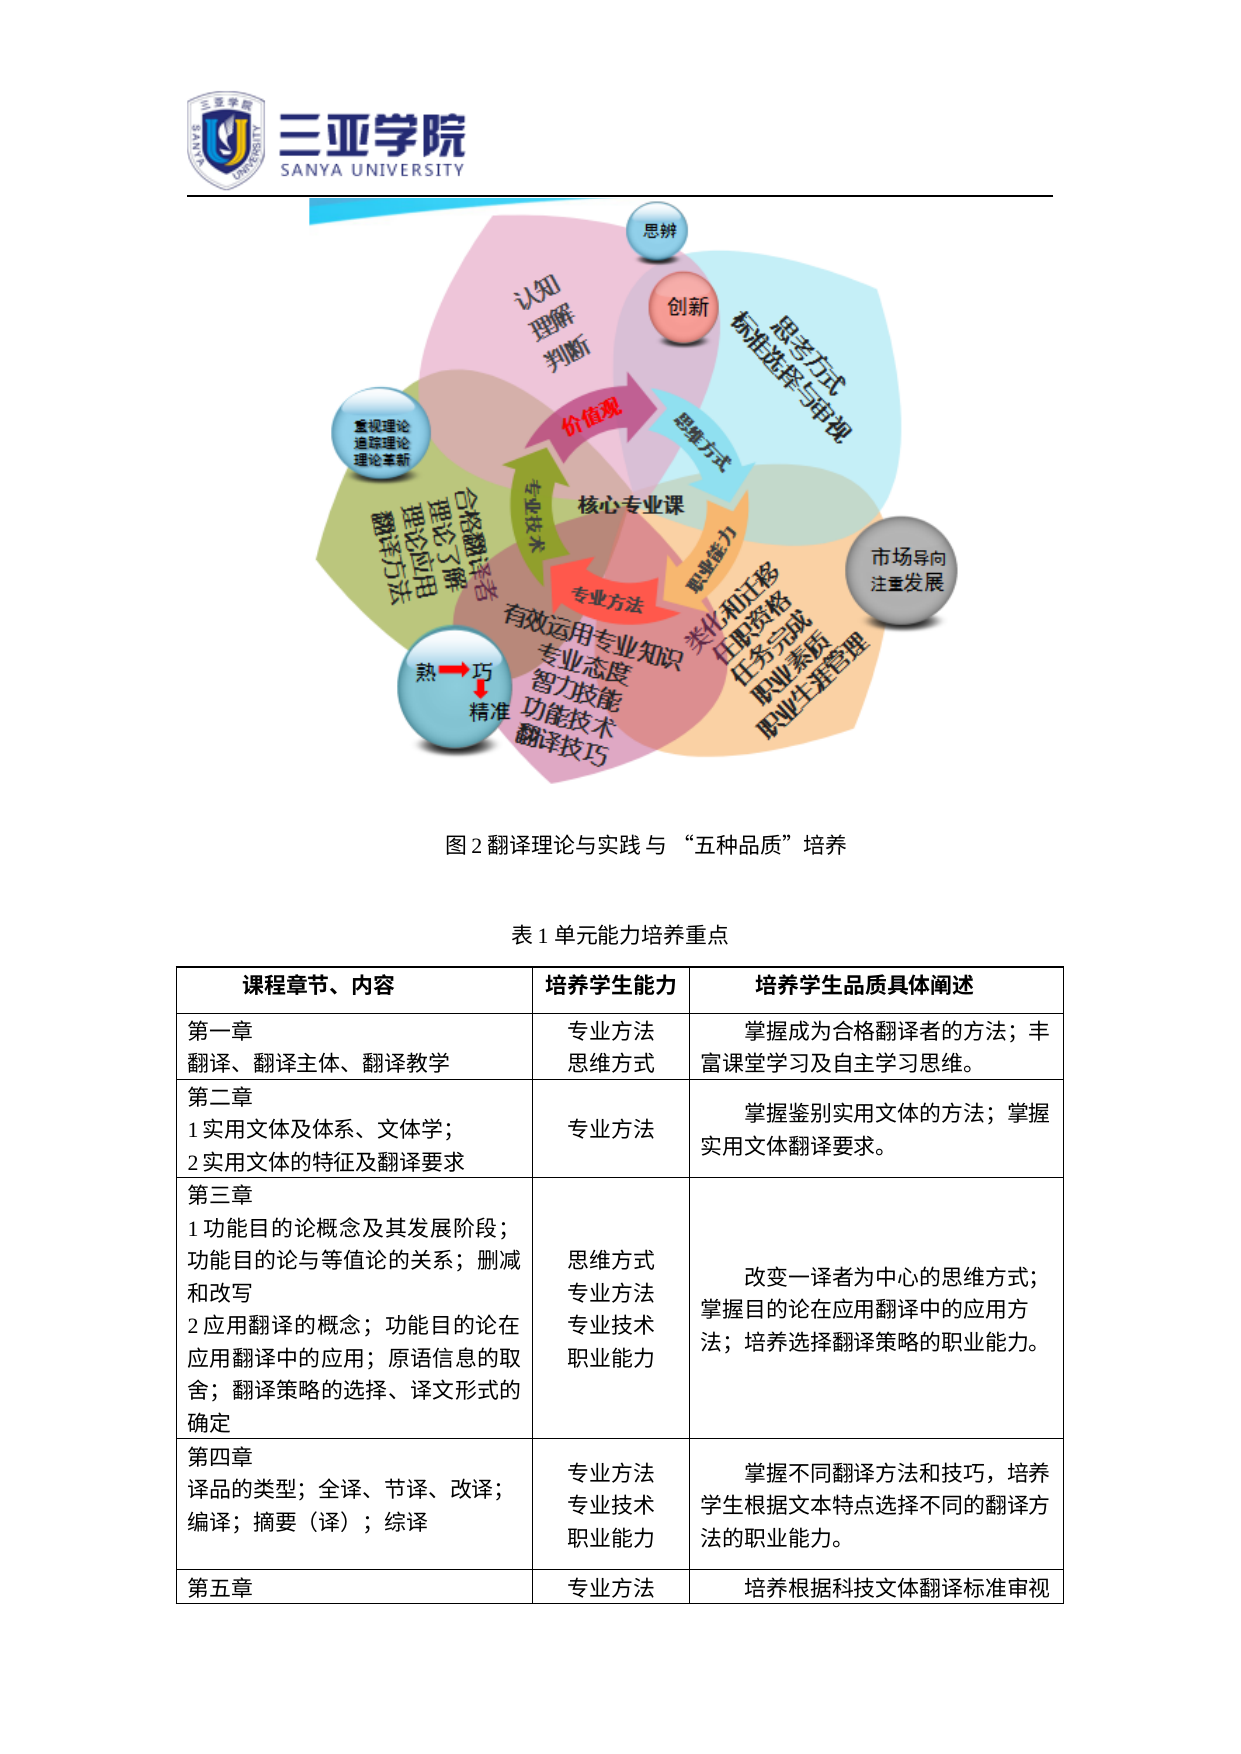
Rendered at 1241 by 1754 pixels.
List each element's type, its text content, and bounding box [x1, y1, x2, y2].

table_cell 思维方式 专业方法 专业技术 职业能力 [533, 1178, 689, 1438]
table_cell 掌握鉴别实用文体的方法；掌握实用文体翻译要求。 [690, 1080, 1063, 1177]
table_cell 第四章 译品的类型；全译、节译、改译； 编译；摘要（译）；综译 [177, 1439, 532, 1569]
table_cell 专业方法 专业技术 职业能力 [533, 1439, 689, 1569]
table_cell 专业方法 [533, 1080, 689, 1177]
table_header 课程章节、内容 [177, 968, 532, 1012]
table_cell 第一章 翻译、翻译主体、翻译教学 [177, 1014, 532, 1078]
table_cell 图2 翻译理论与实践 与 “五种品质”培养 [228, 828, 1064, 873]
table_cell [228, 198, 1064, 828]
text 表1 单元能力培养重点 [187, 918, 1053, 951]
table_cell 第五章 科技语域的类别的层次；专用科技文体与普通科技文体的比较；译文的得体；篇章的翻译 [177, 1570, 532, 1603]
table_header 培养学生能力 [533, 968, 689, 1012]
table_cell 第二章 1实用文体及体系、文体学； 2实用文体的特征及翻译要求 [177, 1080, 532, 1177]
table_header 培养学生品质具体阐述 [690, 968, 1063, 1012]
table_cell 改变一译者为中心的思维方式；掌握目的论在应用翻译中的应用方法；培养选择翻译策略的职业能力。 [690, 1178, 1063, 1438]
table_cell 第三章 1功能目的论概念及其发展阶段；功能目的论与等值论的关系；删减和改写 2应用翻译的概念；功能目的论在应用翻译中的应用；原语信息的取舍；翻译策略的选择、译文形式的确定 [177, 1178, 532, 1438]
table_cell 掌握不同翻译方法和技巧，培养学生根据文本特点选择不同的翻译方法的职业能力。 [690, 1439, 1063, 1569]
table_cell 专业方法 思维方式 [533, 1014, 689, 1078]
picture [187, 88, 484, 194]
table_cell 掌握成为合格翻译者的方法；丰富课堂学习及自主学习思维。 [690, 1014, 1063, 1078]
table_cell 专业方法 专业技术 思维方式 职业能力 [533, 1570, 689, 1603]
picture [309, 198, 983, 786]
table_cell 培养根据科技文体翻译标准审视翻译质量的思维方式；掌握科技文体的翻译方法和技术；提高科技语域翻译的职业能力。 [690, 1570, 1063, 1603]
